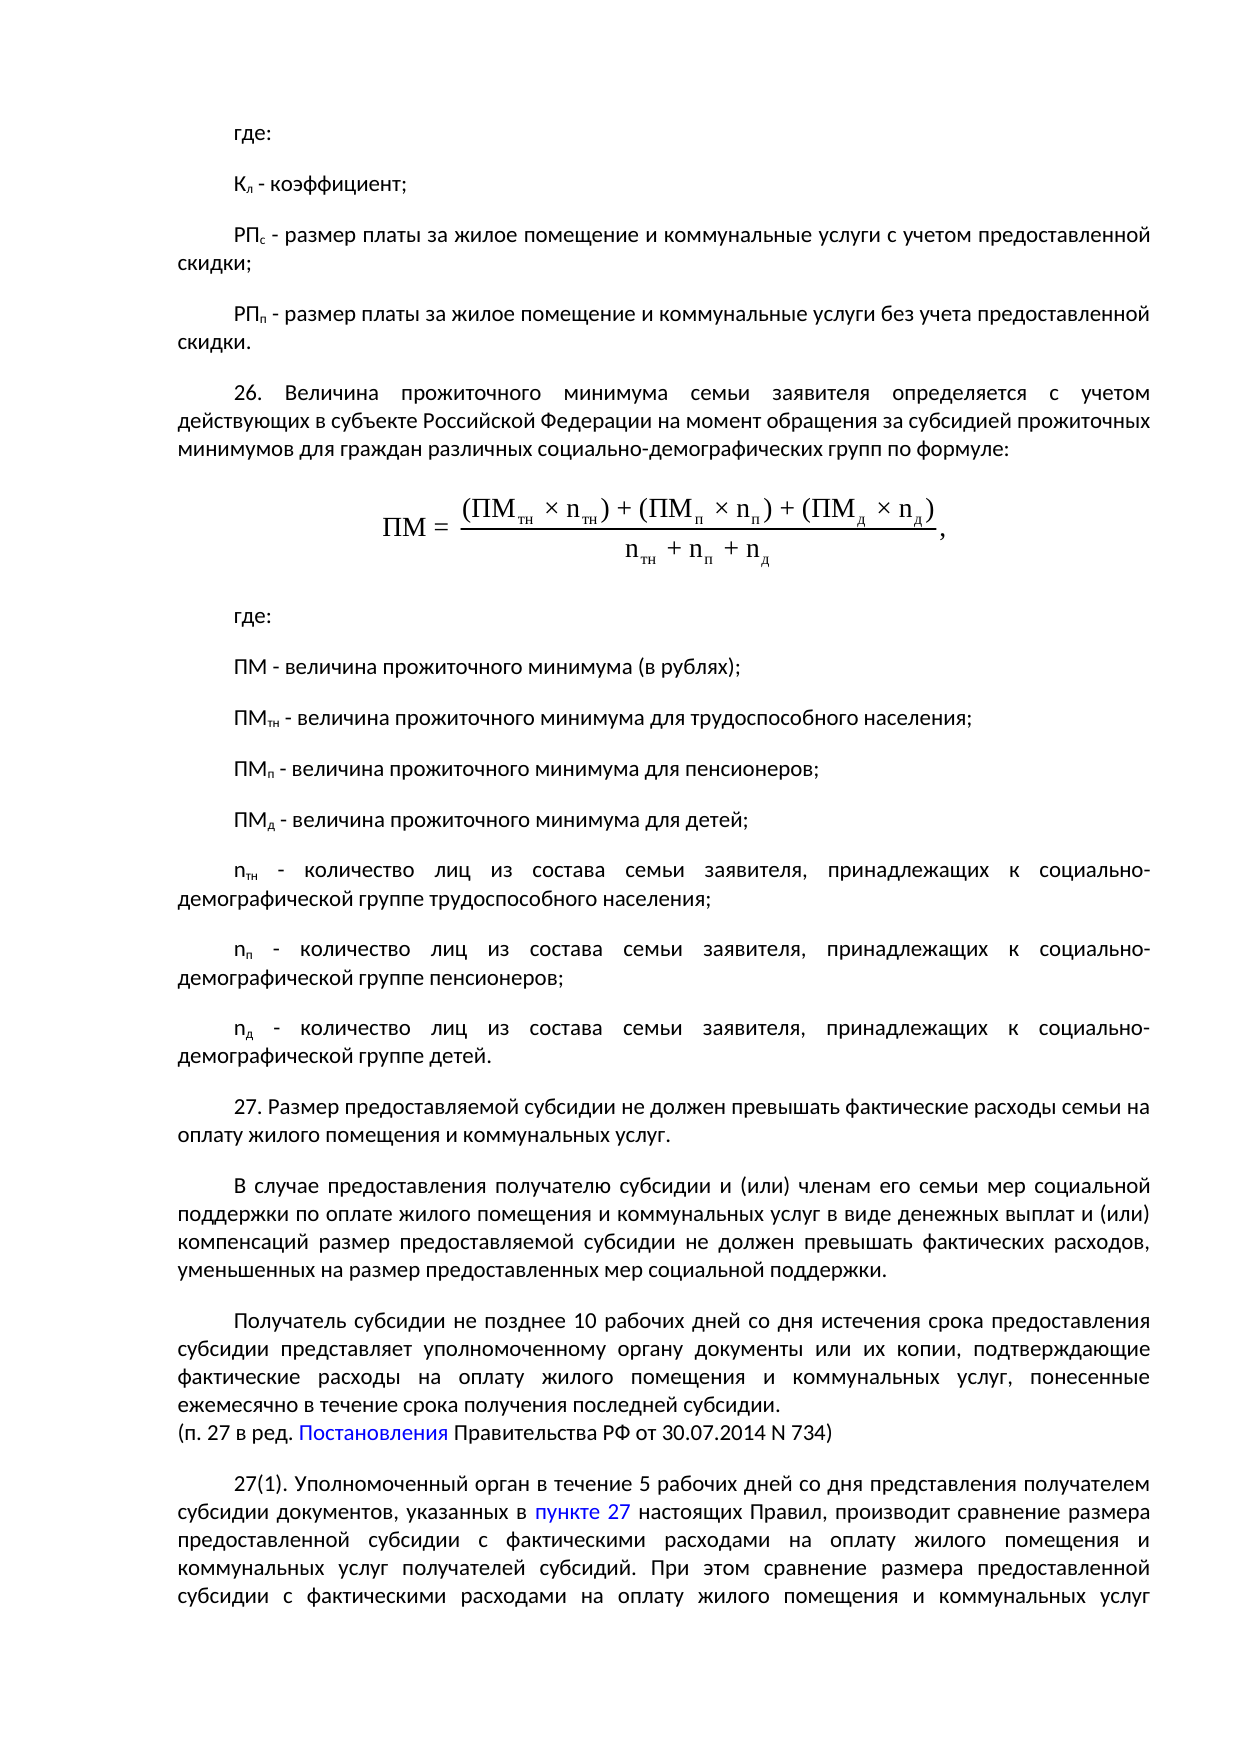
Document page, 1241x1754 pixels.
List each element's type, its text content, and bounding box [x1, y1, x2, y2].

text В случае предоставления получателю субсидии и (или) членам его семьи мер социальной поддержки по оплате жилого помещения и коммунальных услуг в виде денежных выплат и (или) компенсаций размер предоставляемой субсидии не должен превышать фактических расходов, уменьшенных на размер предоставленных мер социальной поддержки. [177, 1171, 1152, 1283]
text nтн - количество лиц из состава семьи заявителя, принадлежащих к социально-демографической группе трудоспособного населения; [177, 856, 1152, 912]
text 26. Величина прожиточного минимума семьи заявителя определяется с учетом действующих в субъекте Российской Федерации на момент обращения за субсидией прожиточных минимумов для граждан различных социально-демографических групп по формуле: [177, 378, 1152, 462]
text Получатель субсидии не позднее 10 рабочих дней со дня истечения срока предоставления субсидии представляет уполномоченному органу документы или их копии, подтверждающие фактические расходы на оплату жилого помещения и коммунальных услуг, понесенные ежемесячно в течение срока получения последней субсидии. [177, 1306, 1152, 1418]
text ПМп - величина прожиточного минимума для пенсионеров; [177, 754, 1152, 782]
text nп - количество лиц из состава семьи заявителя, принадлежащих к социально-демографической группе пенсионеров; [177, 934, 1152, 991]
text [177, 1469, 1152, 1609]
text 27. Размер предоставляемой субсидии не должен превышать фактические расходы семьи на оплату жилого помещения и коммунальных услуг. [177, 1092, 1152, 1148]
text (п. 27 в ред. Постановления Правительства РФ от 30.07.2014 N 734) [177, 1418, 1152, 1447]
text где: [177, 601, 1152, 629]
text nд - количество лиц из состава семьи заявителя, принадлежащих к социально-демографической группе детей. [177, 1013, 1152, 1069]
text ПМтн - величина прожиточного минимума для трудоспособного населения; [177, 703, 1152, 731]
text РПп - размер платы за жилое помещение и коммунальные услуги без учета предоставленной скидки. [177, 299, 1152, 355]
text где: [177, 118, 1152, 146]
text ПМ - величина прожиточного минимума (в рублях); [177, 652, 1152, 680]
text Кл - коэффициент; [177, 169, 1152, 197]
text РПс - размер платы за жилое помещение и коммунальные услуги с учетом предоставленной скидки; [177, 220, 1152, 276]
text ПМд - величина прожиточного минимума для детей; [177, 805, 1152, 833]
